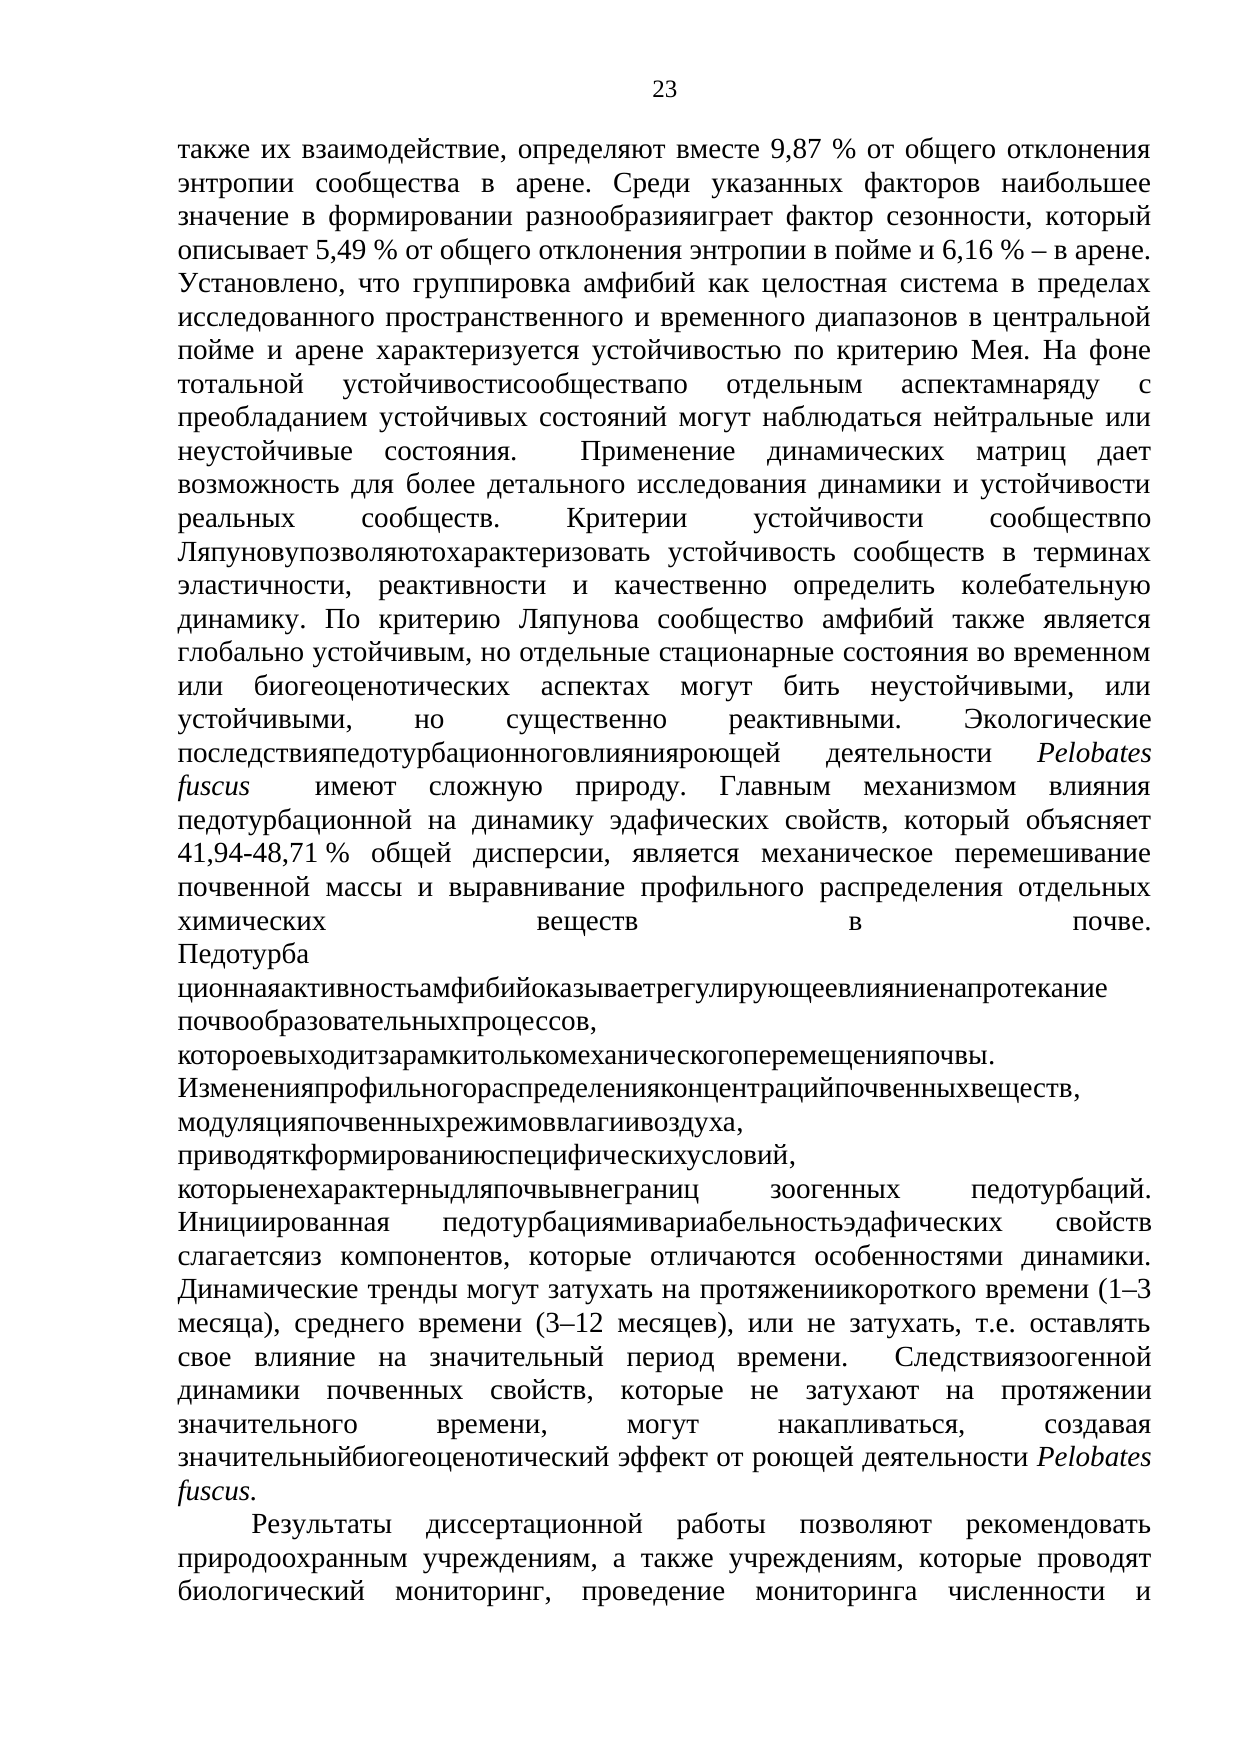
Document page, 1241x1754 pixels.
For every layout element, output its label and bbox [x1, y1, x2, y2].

text [177, 1506, 1152, 1607]
text [177, 131, 1152, 1506]
